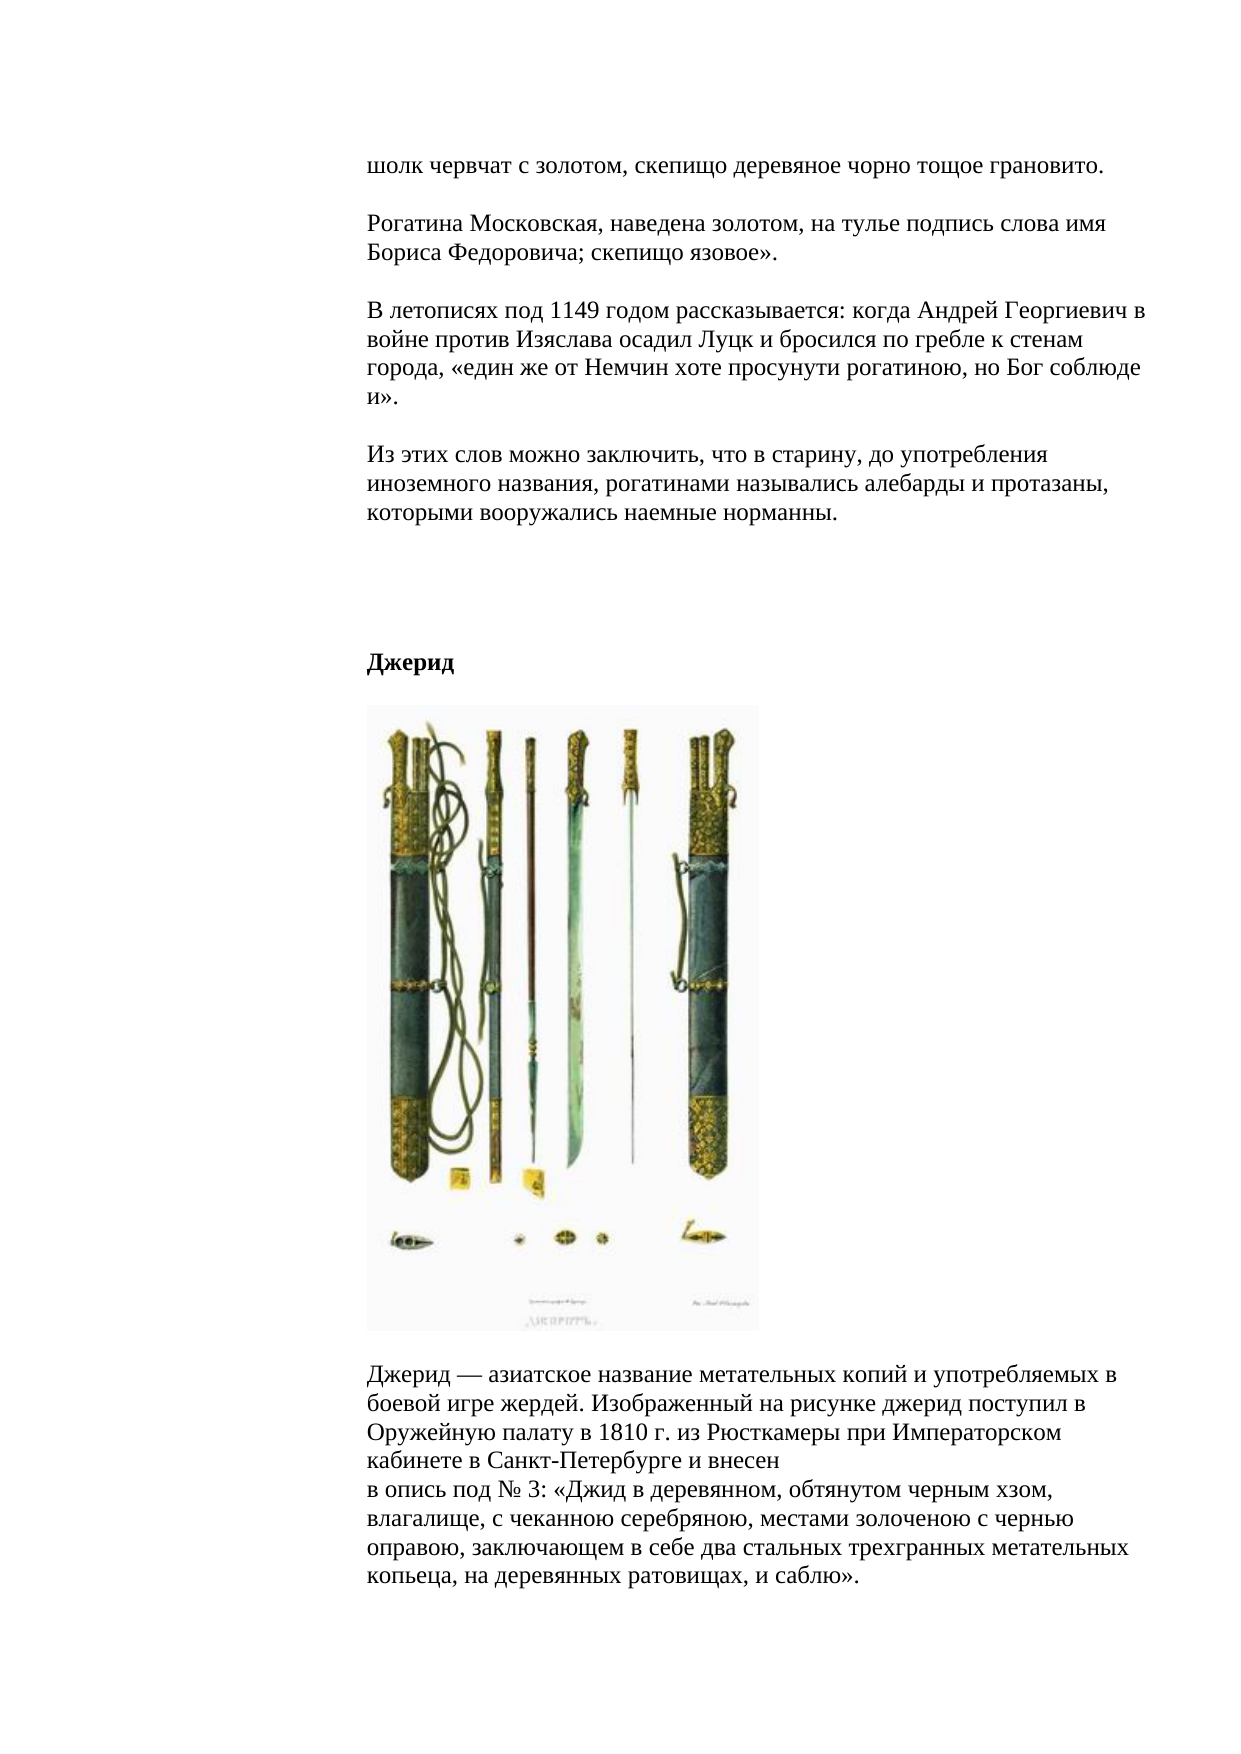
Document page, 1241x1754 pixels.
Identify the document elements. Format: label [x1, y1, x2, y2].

table_cell [177, 644, 1152, 1592]
table_cell [177, 118, 1152, 644]
picture [366, 705, 759, 1331]
